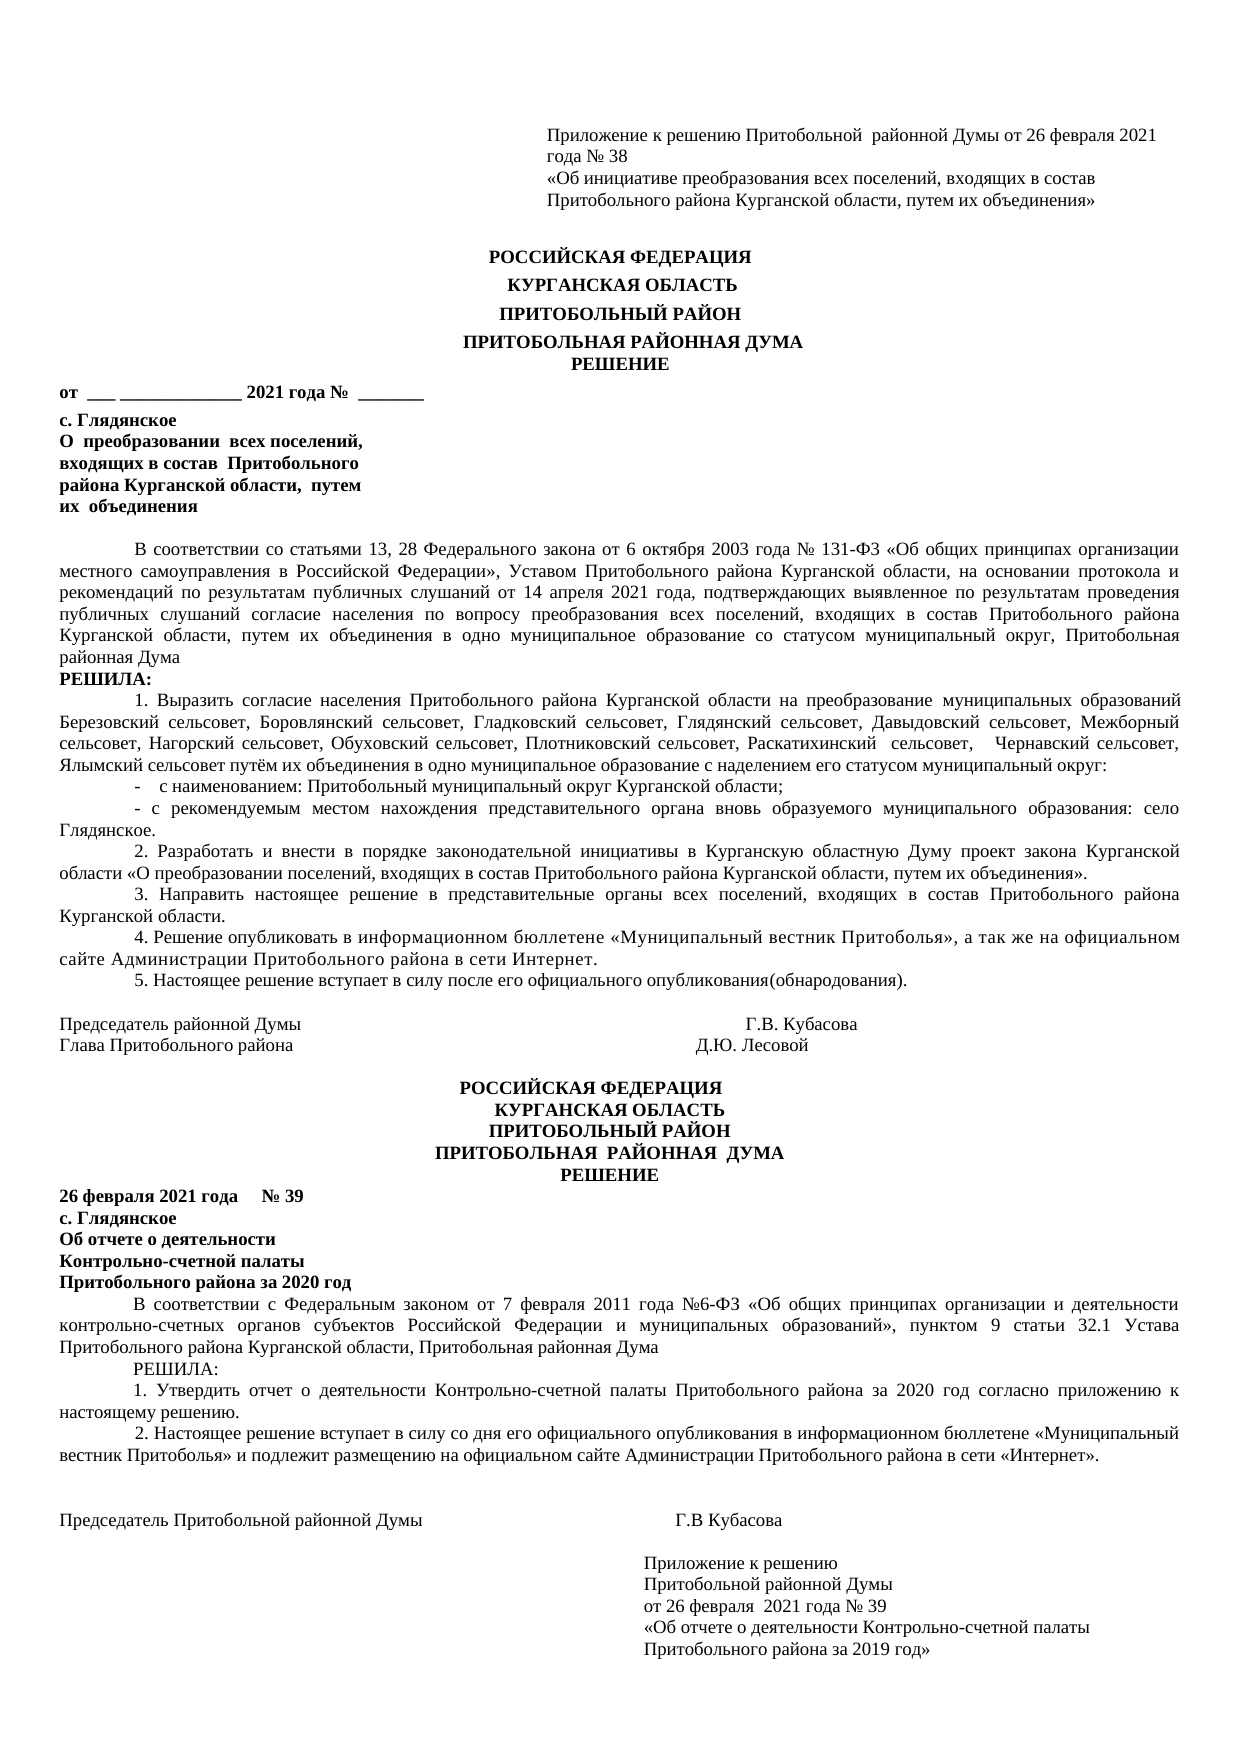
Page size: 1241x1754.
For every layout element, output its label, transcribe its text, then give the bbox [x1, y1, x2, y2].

text 2. Разработать и внести в порядке законодательной инициативы в Курганскую областную Думу проект закона Курганской области «О преобразовании поселений, входящих в состав Притобольного района Курганской области, путем их объединения». [59, 840, 1181, 883]
text Председатель Притобольной районной Думы Г.В Кубасова [59, 1508, 1181, 1530]
text их объединения [59, 495, 1181, 517]
text Приложение к решению Притобольной районной Думы от 26 февраля 2021 года № 38 [547, 124, 1181, 167]
text - с наименованием: Притобольный муниципальный округ Курганской области; [59, 775, 1181, 797]
text Об отчете о деятельности [59, 1228, 1181, 1250]
text Притобольной районной Думы [643, 1573, 1181, 1595]
text «Об отчете о деятельности Контрольно-счетной палаты Притобольного района за 2019 год» [643, 1616, 1181, 1659]
text О преобразовании всех поселений, [59, 430, 1181, 452]
text 1. Утвердить отчет о деятельности Контрольно-счетной палаты Притобольного района за 2020 год согласно приложению к настоящему решению. [59, 1379, 1181, 1422]
text ПРИТОБОЛЬНАЯ РАЙОННАЯ ДУМА [72, 1142, 1123, 1163]
text 2. Настоящее решение вступает в силу со дня его официального опубликования в информационном бюллетене «Муниципальный вестник Притоболья» и подлежит размещению на официальном сайте Администрации Притобольного района в сети «Интернет». [59, 1422, 1181, 1465]
text Председатель районной Думы Г.В. Кубасова [59, 1012, 1181, 1034]
text РОССИЙСКАЯ ФЕДЕРАЦИЯ [59, 1077, 1123, 1099]
text от 26 февраля 2021 года № 39 [643, 1595, 1181, 1616]
text РЕШЕНИЕ [72, 1163, 1123, 1185]
text ПРИТОБОЛЬНЫЙ РАЙОН [72, 1120, 1123, 1142]
text 4. Решение опубликовать в информационном бюллетене «Муниципальный вестник Притоболья», а так же на официальном сайте Администрации Притобольного района в сети Интернет. [59, 926, 1181, 969]
text 3. Направить настоящее решение в представительные органы всех поселений, входящих в состав Притобольного района Курганской области. [59, 883, 1181, 926]
text В соответствии со статьями 13, 28 Федерального закона от 6 октября 2003 года № 131-Ф3 «Об общих принципах организации местного самоуправления в Российской Федерации», Уставом Притобольного района Курганской области, на основании протокола и рекомендаций по результатам публичных слушаний от 14 апреля 2021 года, подтверждающих выявленное по результатам проведения публичных слушаний согласие населения по вопросу преобразования всех поселений, входящих в состав Притобольного района Курганской области, путем их объединения в одно муниципальное образование со статусом муниципальный округ, Притобольная районная Дума [59, 538, 1181, 667]
text КУРГАНСКАЯ ОБЛАСТЬ [59, 267, 1181, 296]
text В соответствии с Федеральным законом от 7 февраля 2011 года №6-ФЗ «Об общих принципах организации и деятельности контрольно-счетных органов субъектов Российской Федерации и муниципальных образований», пунктом 9 статьи 32.1 Устава Притобольного района Курганской области, Притобольная районная Дума [59, 1293, 1181, 1357]
text района Курганской области, путем [59, 473, 1181, 495]
text КУРГАНСКАЯ ОБЛАСТЬ [72, 1099, 1123, 1120]
text 1. Выразить согласие населения Притобольного района Курганской области на преобразование муниципальных образований Березовский сельсовет, Боровлянский сельсовет, Гладковский сельсовет, Глядянский сельсовет, Давыдовский сельсовет, Межборный сельсовет, Нагорский сельсовет, Обуховский сельсовет, Плотниковский сельсовет, Раскатихинский сельсовет, Чернавский сельсовет, Ялымский сельсовет путём их объединения в одно муниципальное образование с наделением его статусом муниципальный округ: [59, 689, 1181, 775]
text РОССИЙСКАЯ ФЕДЕРАЦИЯ [59, 238, 1181, 267]
text «Об инициативе преобразования всех поселений, входящих в состав Притобольного района Курганской области, путем их объединения» [547, 167, 1181, 210]
text входящих в состав Притобольного [59, 452, 1181, 473]
text РЕШИЛА: [59, 667, 1181, 689]
text Глава Притобольного района Д.Ю. Лесовой [59, 1034, 1181, 1056]
text РЕШЕНИЕ [59, 353, 1181, 374]
text Контрольно-счетной палаты [59, 1250, 1181, 1271]
text 26 февраля 2021 года № 39 [59, 1185, 1123, 1207]
text Притобольного района за 2020 год [59, 1271, 1181, 1293]
text с. Глядянское [59, 1207, 1123, 1228]
text ПРИТОБОЛЬНАЯ РАЙОННАЯ ДУМА [60, 324, 1181, 353]
text ПРИТОБОЛЬНЫЙ РАЙОН [59, 296, 1181, 324]
text - с рекомендуемым местом нахождения представительного органа вновь образуемого муниципального образования: село Глядянское. [59, 797, 1181, 840]
text 5. Настоящее решение вступает в силу после его официального опубликования(обнародования). [59, 969, 1181, 991]
text от ___ _____________ 2021 года № _______ [59, 381, 1181, 402]
text РЕШИЛА: [59, 1357, 1181, 1379]
text Приложение к решению [643, 1552, 1181, 1573]
text с. Глядянское [59, 409, 1181, 430]
